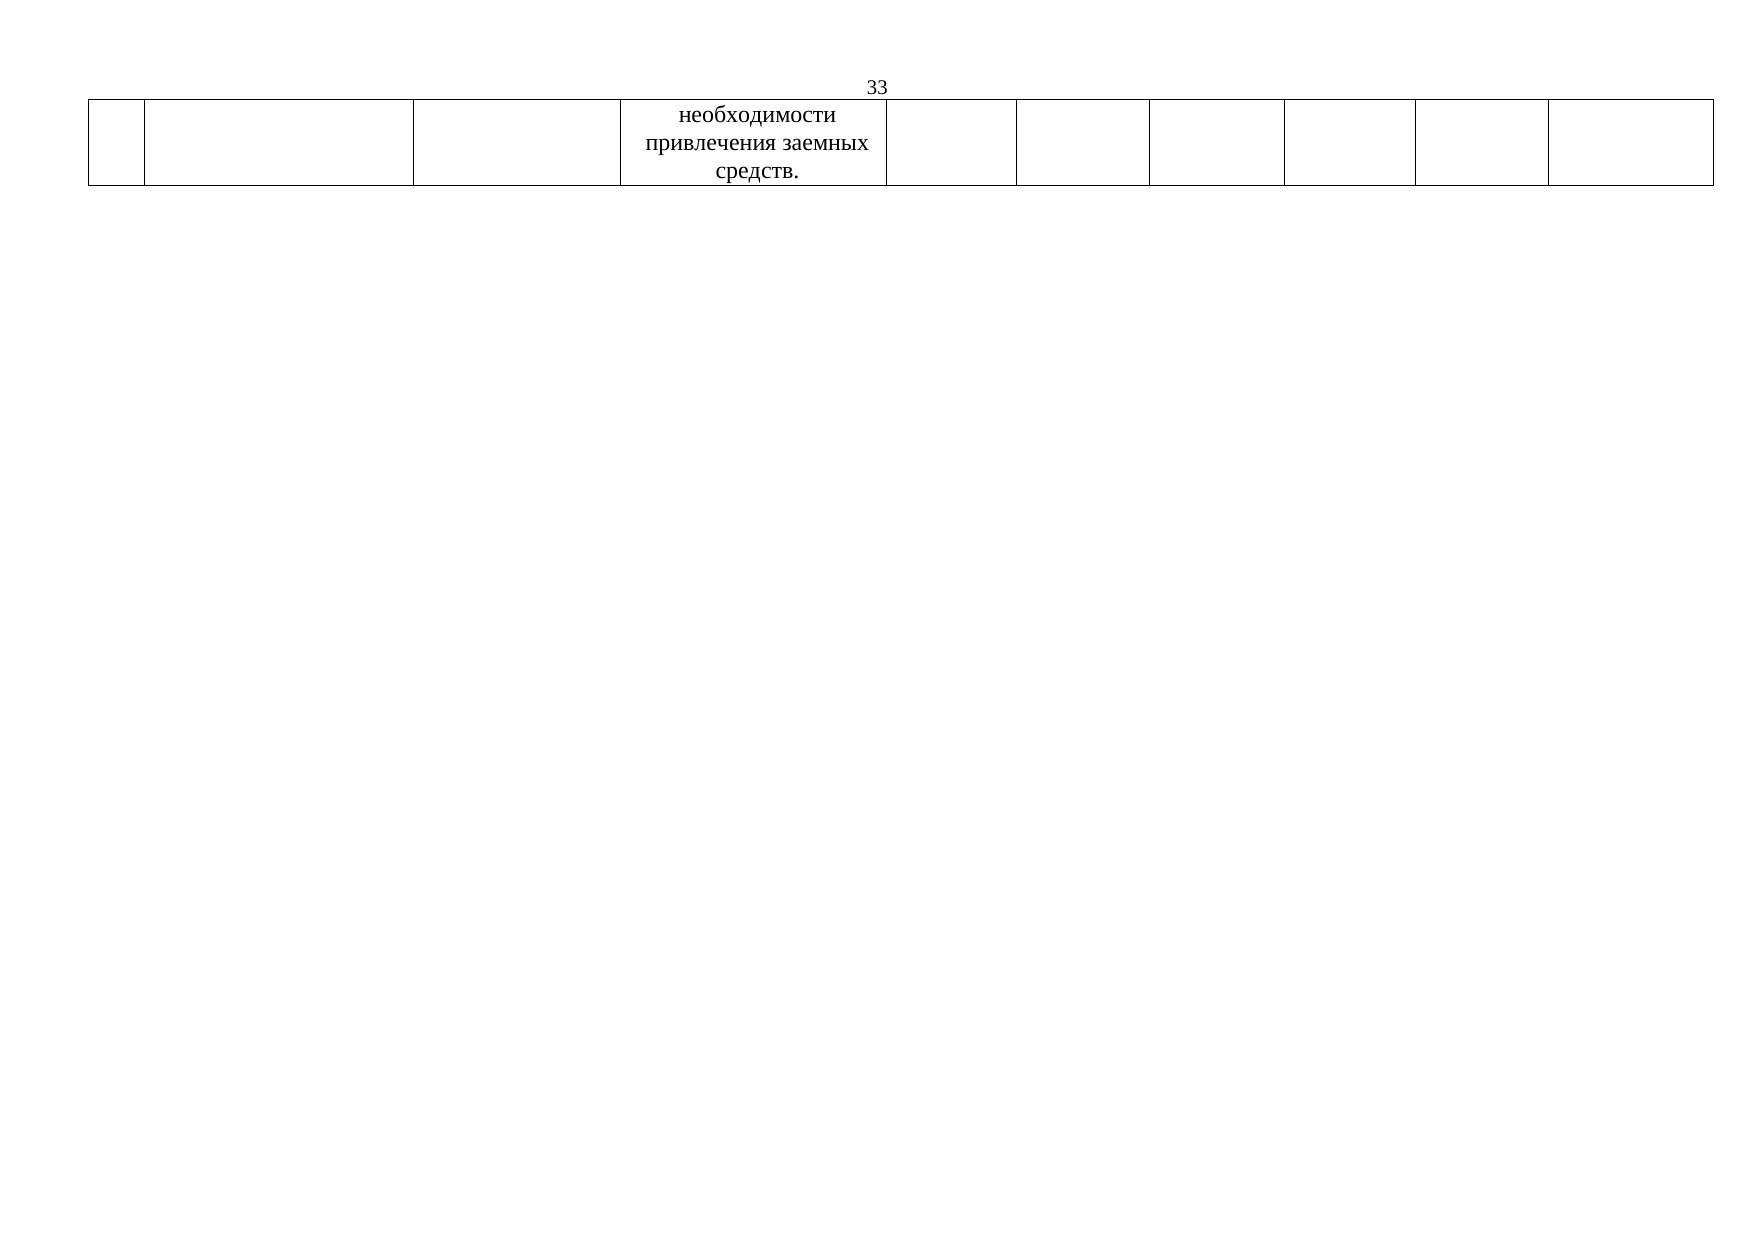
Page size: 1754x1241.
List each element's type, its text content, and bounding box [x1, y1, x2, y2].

table_cell [89, 100, 144, 184]
table_cell - [1285, 100, 1415, 184]
table_cell - [1017, 100, 1149, 184]
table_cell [621, 100, 886, 184]
table_cell - [1416, 100, 1548, 184]
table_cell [414, 100, 620, 184]
table_cell - [887, 100, 1016, 184]
table_cell - [1549, 100, 1713, 184]
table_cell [145, 100, 413, 184]
table_cell - [1150, 100, 1284, 184]
